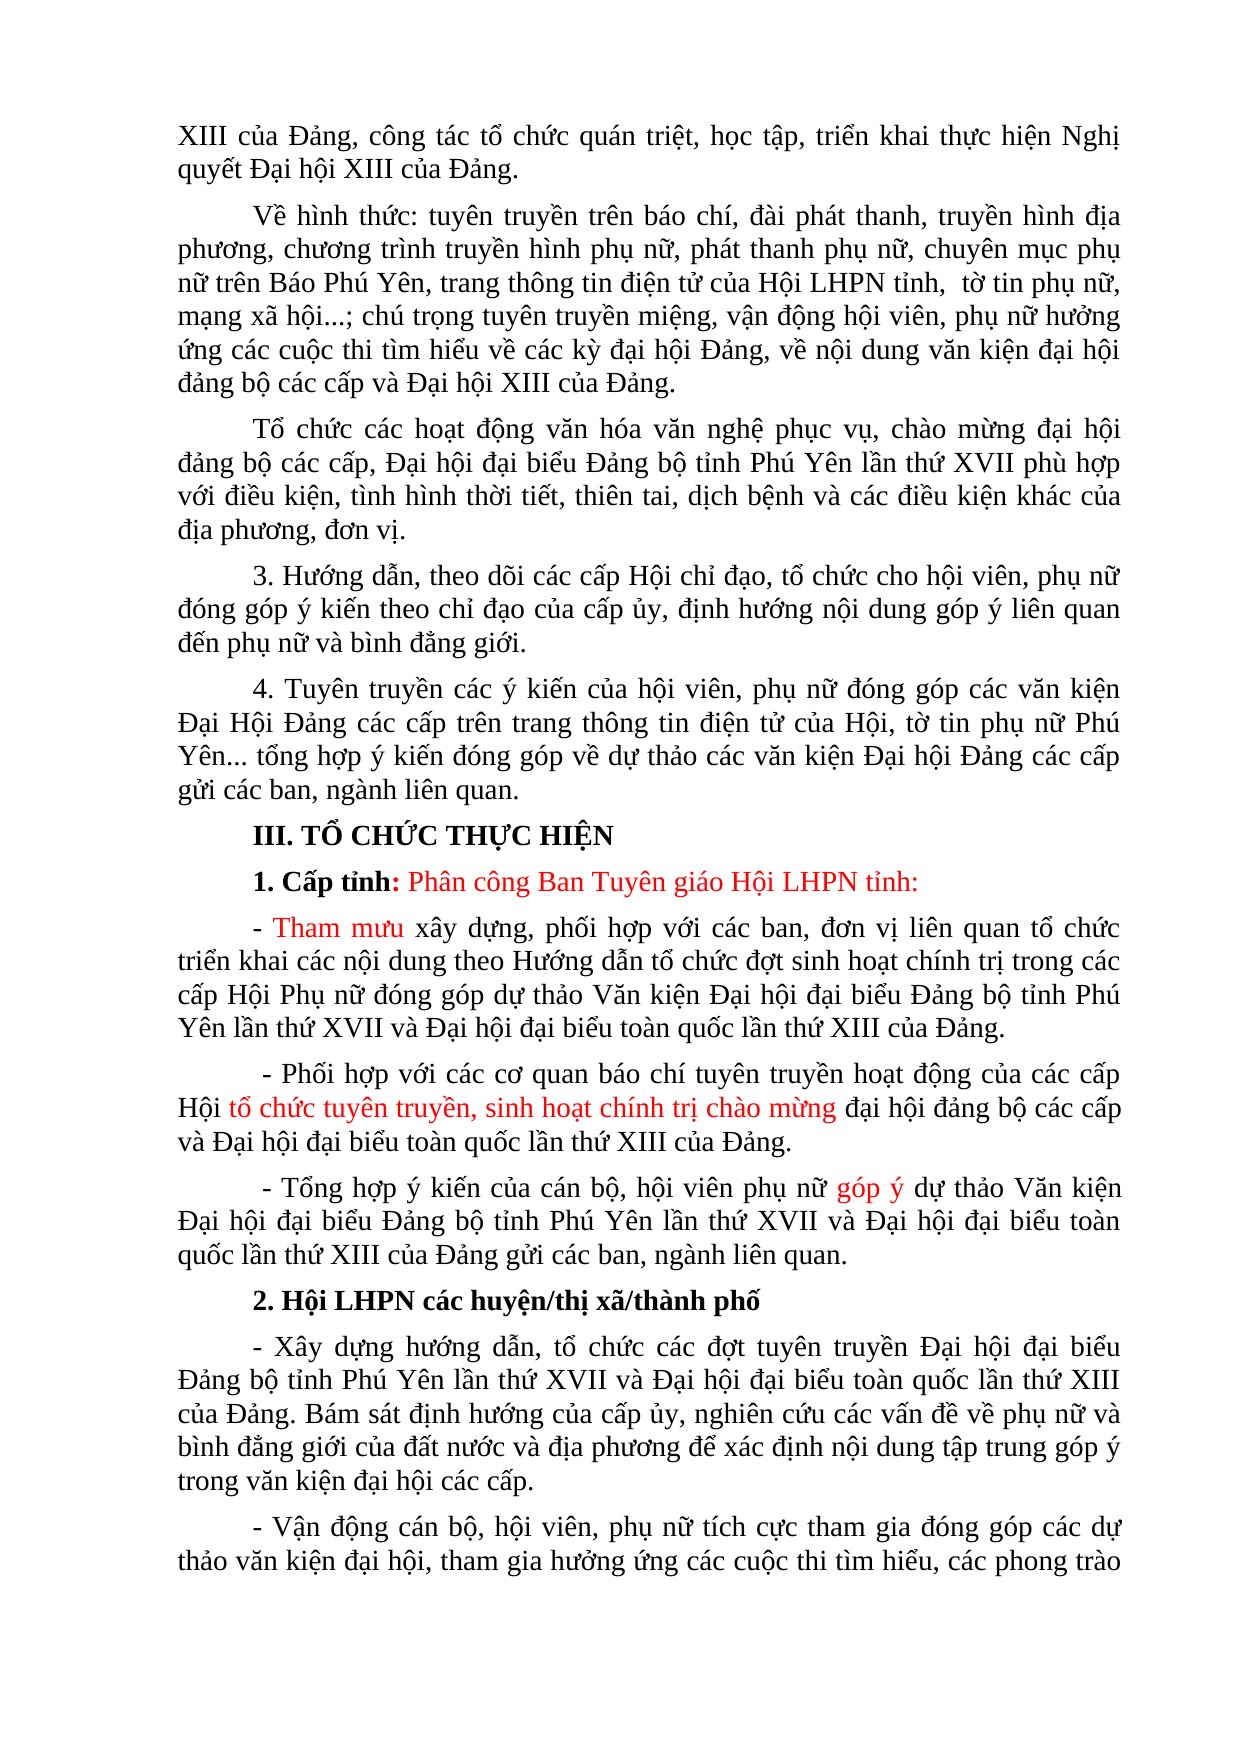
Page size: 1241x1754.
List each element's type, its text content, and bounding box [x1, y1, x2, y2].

text - Tổng hợp ý kiến của cán bộ, hội viên phụ nữ góp ý dự thảo Văn kiện Đại hội đại biểu Đảng bộ tỉnh Phú Yên lần thứ XVII và Đại hội đại biểu toàn quốc lần thứ XIII của Đảng gửi các ban, ngành liên quan. [177, 1170, 1122, 1270]
text - Xây dựng hướng dẫn, tổ chức các đợt tuyên truyền Đại hội đại biểu Đảng bộ tỉnh Phú Yên lần thứ XVII và Đại hội đại biểu toàn quốc lần thứ XIII của Đảng. Bám sát định hướng của cấp ủy, nghiên cứu các vấn đề về phụ nữ và bình đẳng giới của đất nước và địa phương để xác định nội dung tập trung góp ý trong văn kiện đại hội các cấp. [177, 1329, 1122, 1497]
text Tổ chức các hoạt động văn hóa văn nghệ phục vụ, chào mừng đại hội đảng bộ các cấp, Đại hội đại biểu Đảng bộ tỉnh Phú Yên lần thứ XVII phù hợp với điều kiện, tình hình thời tiết, thiên tai, dịch bệnh và các điều kiện khác của địa phương, đơn vị. [177, 411, 1122, 546]
text 2. Hội LHPN các huyện/thị xã/thành phố [177, 1283, 1122, 1316]
text 1. Cấp tỉnh: Phân công Ban Tuyên giáo Hội LHPN tỉnh: [177, 864, 1122, 897]
text - Tham mưu xây dựng, phối hợp với các ban, đơn vị liên quan tổ chức triển khai các nội dung theo Hướng dẫn tổ chức đợt sinh hoạt chính trị trong các cấp Hội Phụ nữ đóng góp dự thảo Văn kiện Đại hội đại biểu Đảng bộ tỉnh Phú Yên lần thứ XVII và Đại hội đại biểu toàn quốc lần thứ XIII của Đảng. [177, 910, 1122, 1044]
text III. TỔ CHỨC THỰC HIỆN [177, 818, 1122, 851]
text Về hình thức: tuyên truyền trên báo chí, đài phát thanh, truyền hình địa phương, chương trình truyền hình phụ nữ, phát thanh phụ nữ, chuyên mục phụ nữ trên Báo Phú Yên, trang thông tin điện tử của Hội LHPN tỉnh, tờ tin phụ nữ, mạng xã hội...; chú trọng tuyên truyền miệng, vận động hội viên, phụ nữ hưởng ứng các cuộc thi tìm hiểu về các kỳ đại hội Đảng, về nội dung văn kiện đại hội đảng bộ các cấp và Đại hội XIII của Đảng. [177, 198, 1122, 399]
text 3. Hướng dẫn, theo dõi các cấp Hội chỉ đạo, tổ chức cho hội viên, phụ nữ đóng góp ý kiến theo chỉ đạo của cấp ủy, định hướng nội dung góp ý liên quan đến phụ nữ và bình đẳng giới. [177, 558, 1122, 659]
text 4. Tuyên truyền các ý kiến của hội viên, phụ nữ đóng góp các văn kiện Đại Hội Đảng các cấp trên trang thông tin điện tử của Hội, tờ tin phụ nữ Phú Yên... tổng hợp ý kiến đóng góp về dự thảo các văn kiện Đại hội Đảng các cấp gửi các ban, ngành liên quan. [177, 671, 1122, 805]
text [177, 118, 1122, 185]
text - Phối hợp với các cơ quan báo chí tuyên truyền hoạt động của các cấp Hội tổ chức tuyên truyền, sinh hoạt chính trị chào mừng đại hội đảng bộ các cấp và Đại hội đại biểu toàn quốc lần thứ XIII của Đảng. [177, 1057, 1122, 1157]
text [177, 1509, 1122, 1576]
